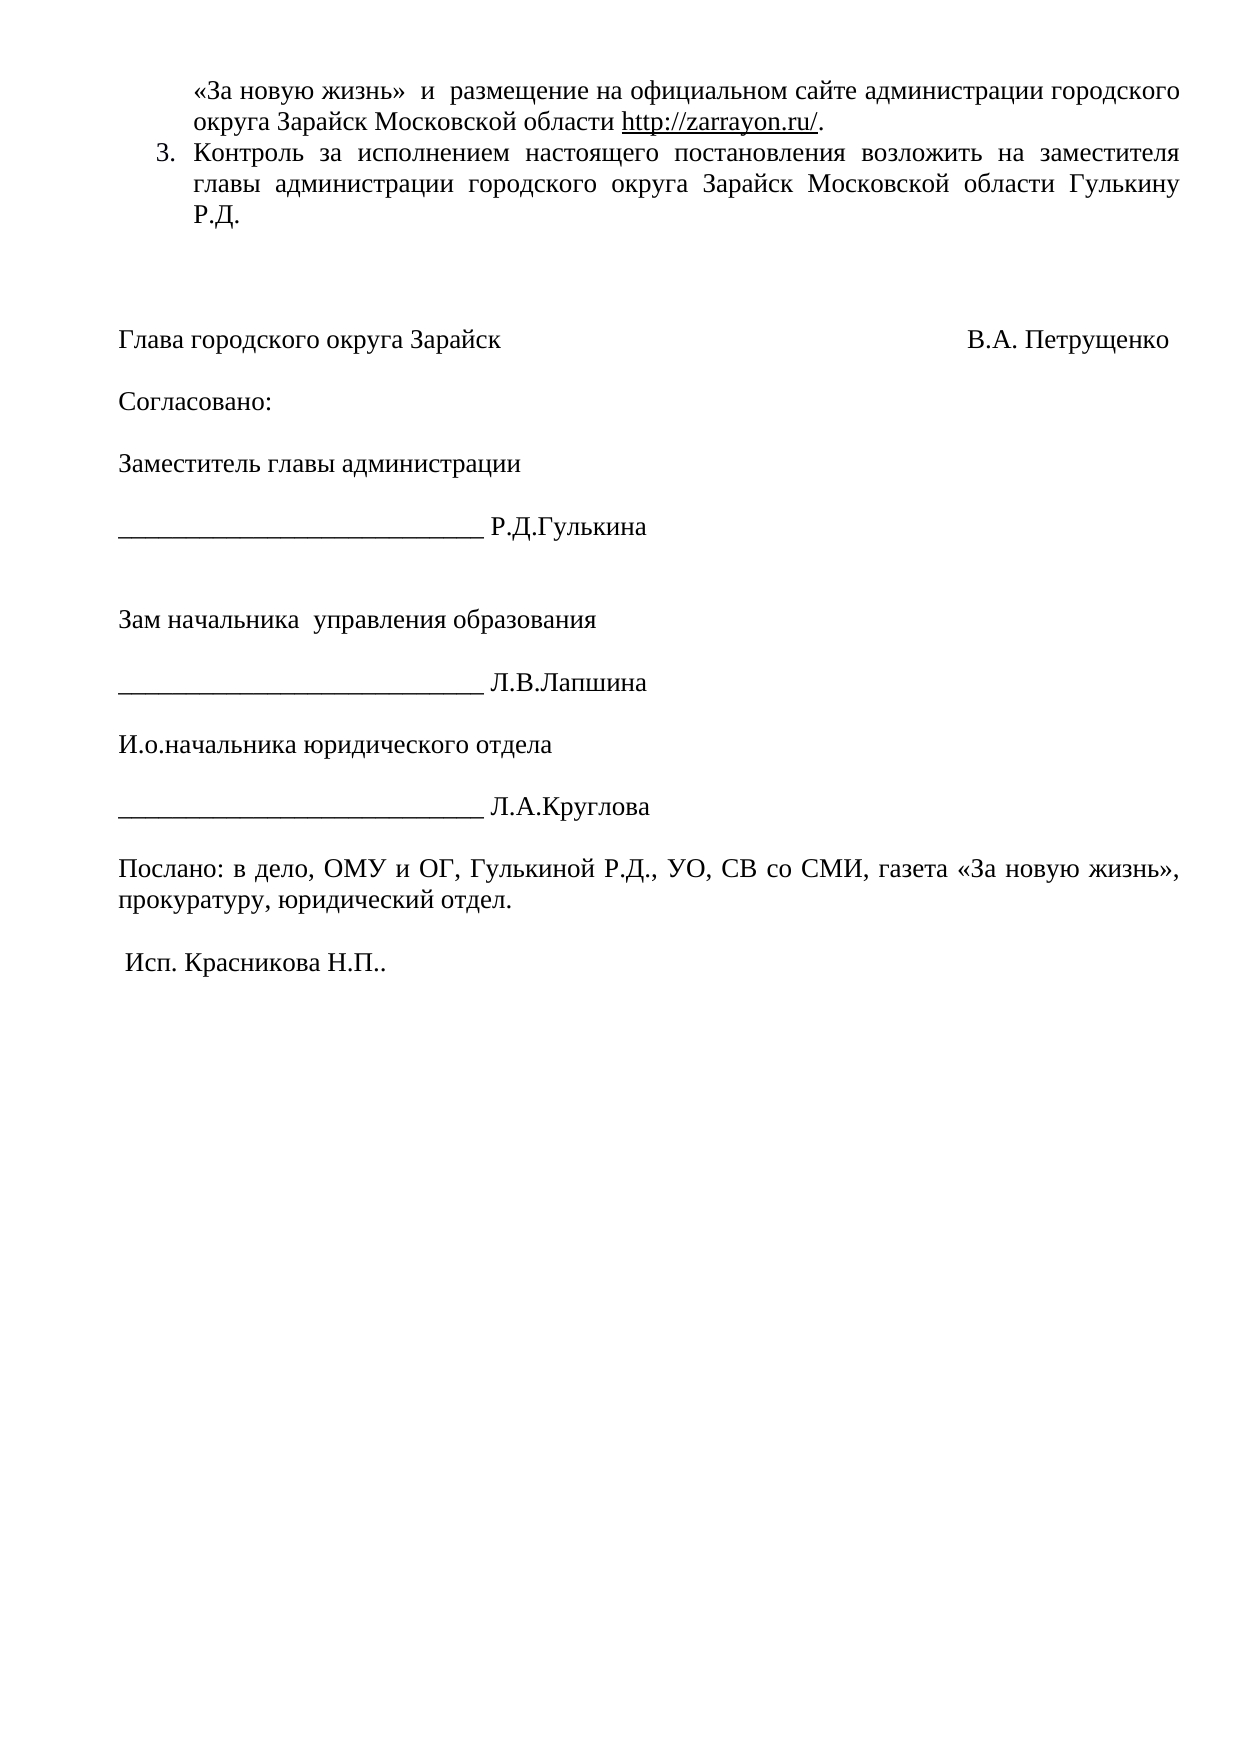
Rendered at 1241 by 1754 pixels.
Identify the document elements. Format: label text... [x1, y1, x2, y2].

text ___________________________ Р.Д.Гулькина [118, 510, 1181, 541]
text Заместитель главы администрации [118, 448, 1181, 479]
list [156, 74, 1181, 136]
list Контроль за исполнением настоящего постановления возложить на заместителя главы администрации городского округа Зарайск Московской области Гулькину Р.Д. [156, 136, 1181, 229]
text ___________________________ Л.В.Лапшина [118, 666, 1181, 697]
text И.о.начальника юридического отдела [118, 728, 1181, 759]
text Послано: в дело, ОМУ и ОГ, Гулькиной Р.Д., УО, СВ со СМИ, газета «За новую жизнь», прокуратуру, юридический отдел. [118, 852, 1181, 915]
text Глава городского округа Зарайск В.А. Петрущенко [118, 323, 1181, 354]
text Согласовано: [118, 385, 1181, 416]
text Исп. Красникова Н.П.. [118, 946, 1181, 977]
text Зам начальника управления образования [118, 603, 1181, 634]
text ___________________________ Л.А.Круглова [118, 790, 1181, 821]
